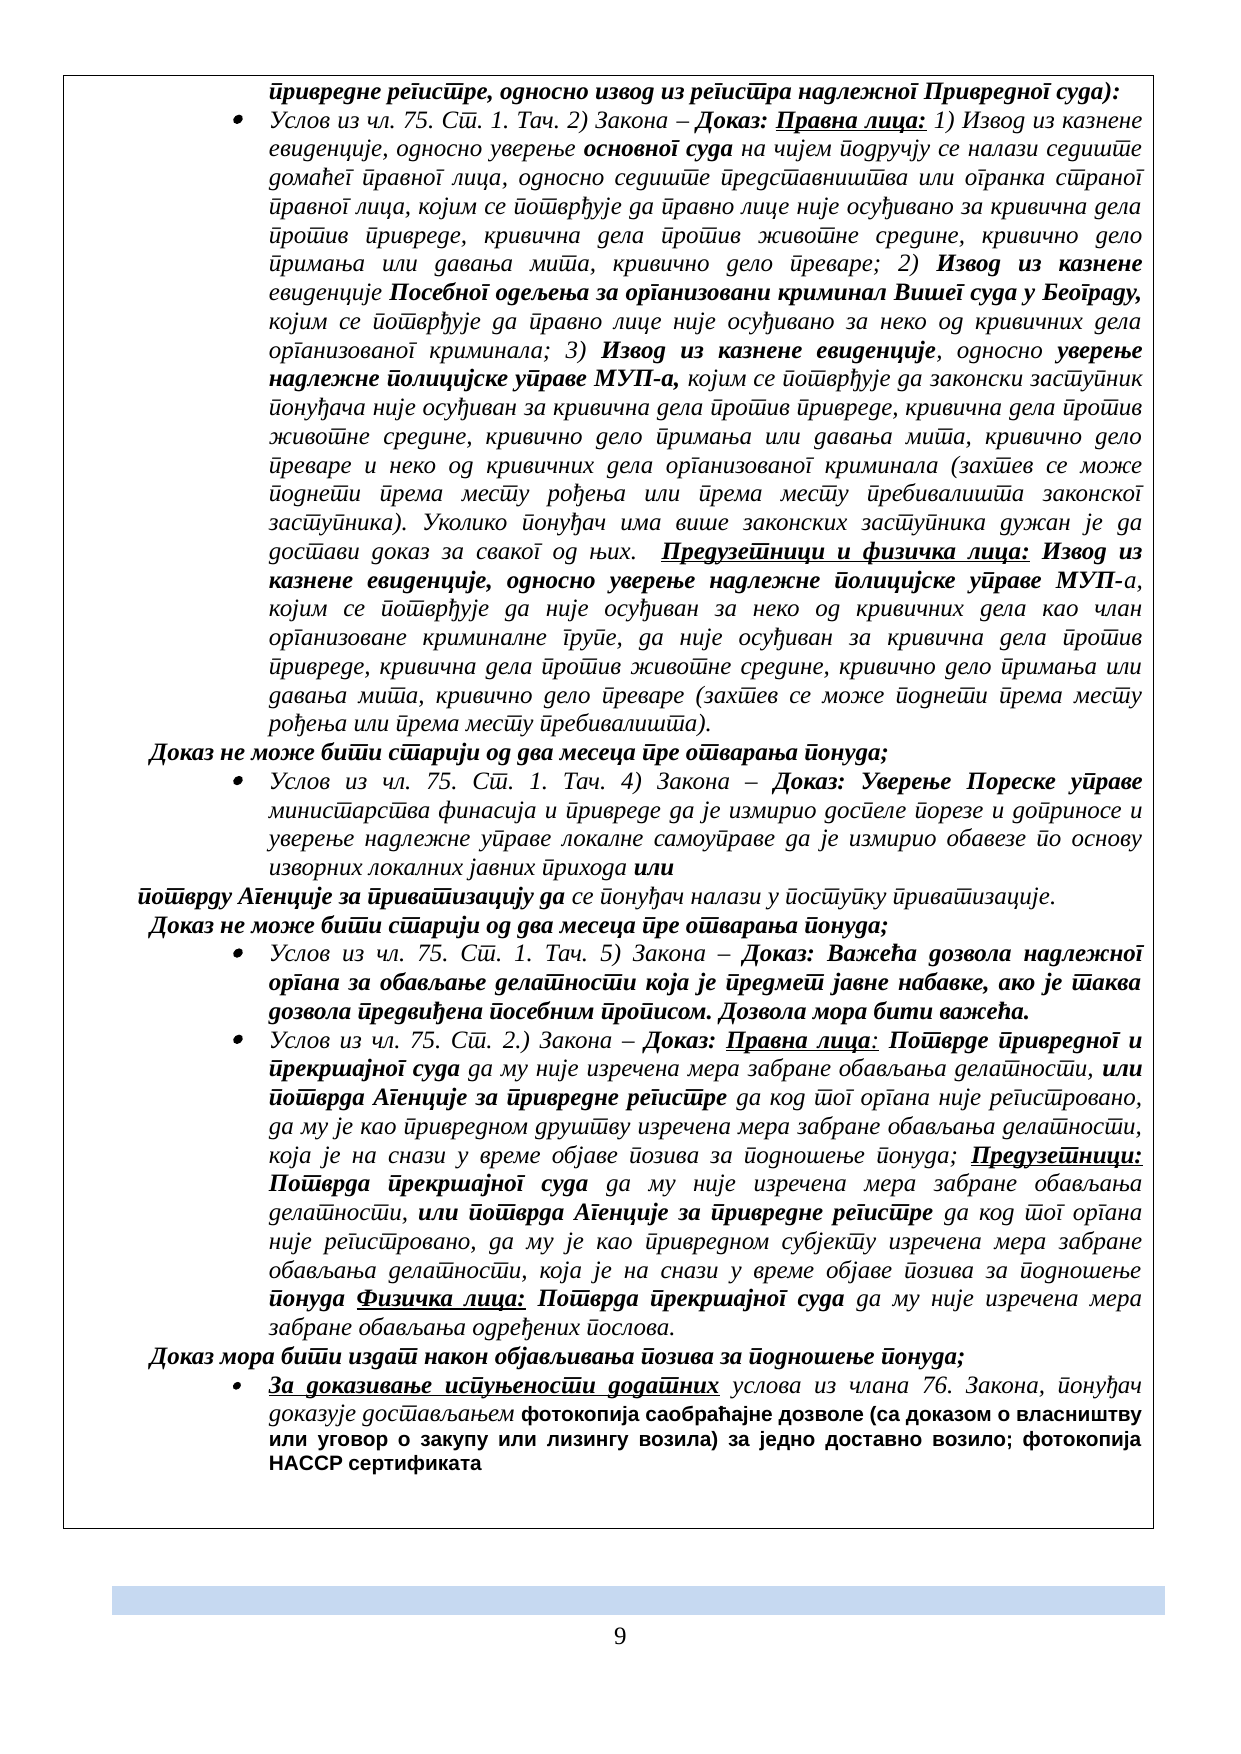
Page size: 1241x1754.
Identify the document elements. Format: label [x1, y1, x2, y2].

table_header [64, 76, 1153, 1528]
